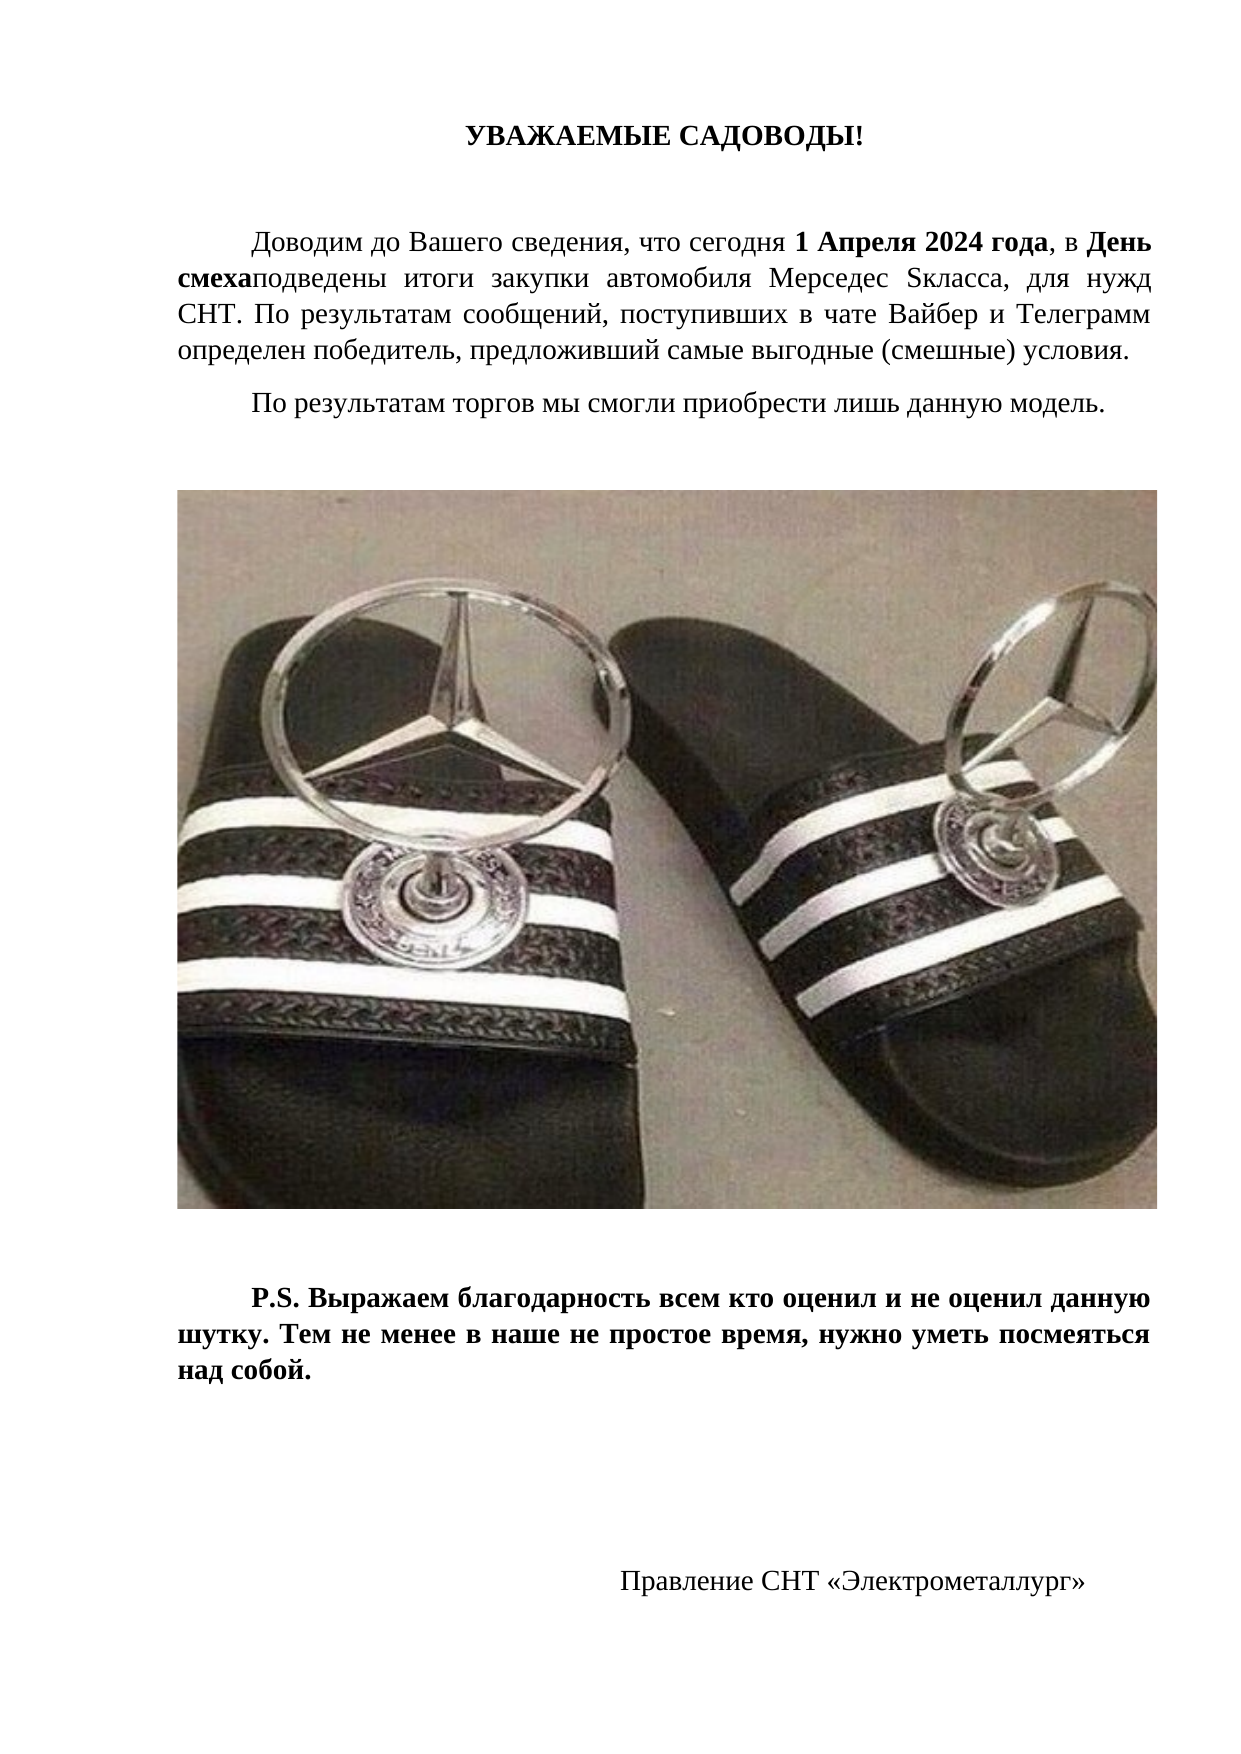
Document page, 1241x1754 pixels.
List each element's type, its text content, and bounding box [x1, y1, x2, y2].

text УВАЖАЕМЫЕ САДОВОДЫ! [177, 118, 1152, 152]
text Правление СНТ «Электрометаллург» [546, 1563, 1152, 1597]
picture [177, 490, 1158, 1209]
text По результатам торгов мы смогли приобрести лишь данную модель. [177, 385, 1152, 418]
text P.S. Выражаем благодарность всем кто оценил и не оценил данную шутку. Тем не менее в наше не простое время, нужно уметь посмеяться над собой. [177, 1280, 1152, 1386]
text Доводим до Вашего сведения, что сегодня 1 Апреля 2024 года, в День смехаподведены итоги закупки автомобиля Мерседес Sкласса, для нужд СНТ. По результатам сообщений, поступивших в чате Вайбер и Телеграмм определен победитель, предложивший самые выгодные (смешные) условия. [177, 224, 1152, 366]
